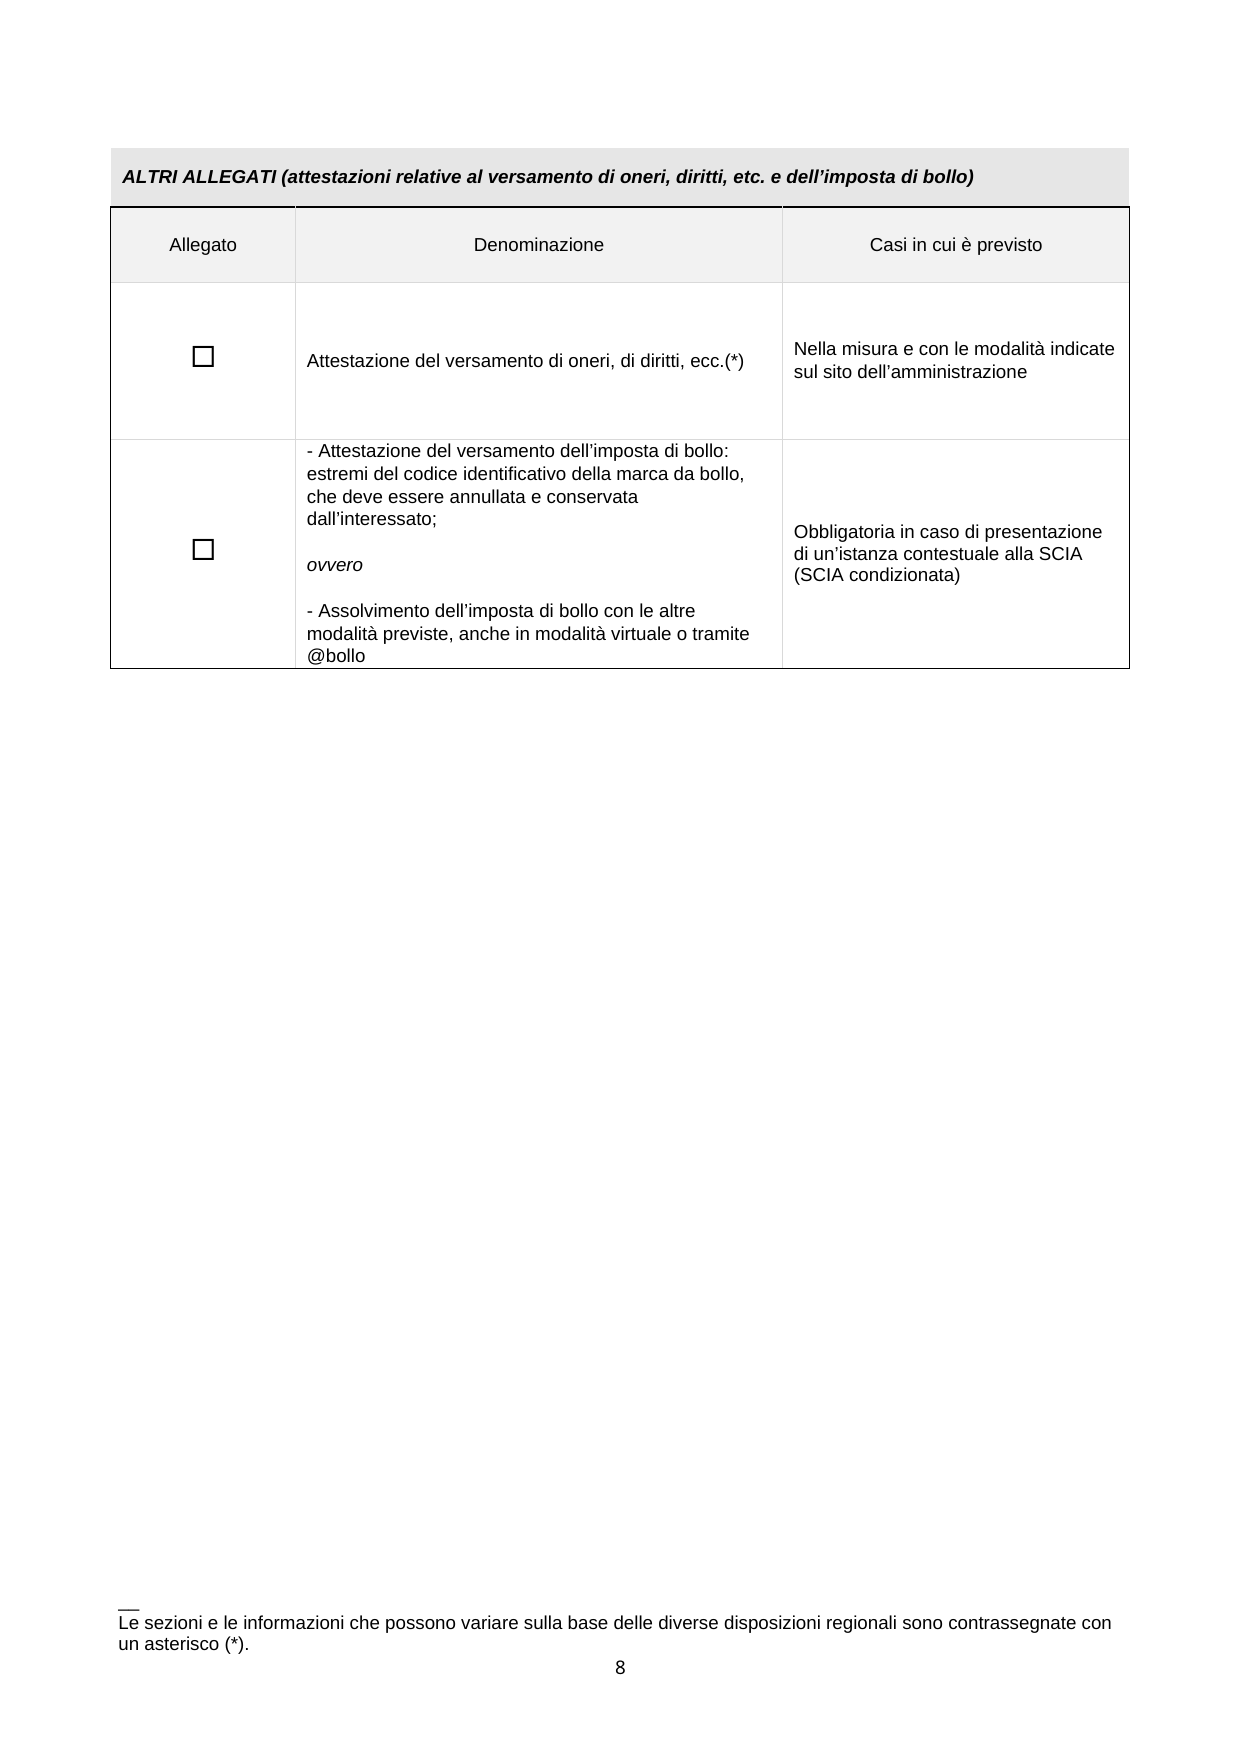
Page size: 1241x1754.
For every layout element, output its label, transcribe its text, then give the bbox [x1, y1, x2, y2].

table_cell Allegato [111, 208, 295, 282]
table_cell [111, 283, 295, 439]
table_cell Casi in cui è previsto [783, 208, 1129, 282]
table_cell - Attestazione del versamento dell’imposta di bollo: estremi del codice identificativo della marca da bollo, che deve essere annullata e conservata dall’interessato; ovvero - Assolvimento dell’imposta di bollo con le altre modalità previste, anche in modalità virtuale o tramite @bollo [296, 440, 782, 668]
table_cell Denominazione [296, 208, 782, 282]
table_header ALTRI ALLEGATI (attestazioni relative al versamento di oneri, diritti, etc. e dell’imposta di bollo) [111, 148, 1129, 206]
table_cell Nella misura e con le modalità indicate sul sito dell’amministrazione [783, 283, 1129, 439]
table_cell [111, 440, 295, 668]
table_cell Obbligatoria in caso di presentazione di un’istanza contestuale alla SCIA (SCIA condizionata) [783, 440, 1129, 668]
table_cell Attestazione del versamento di oneri, di diritti, ecc.(*) [296, 283, 782, 439]
